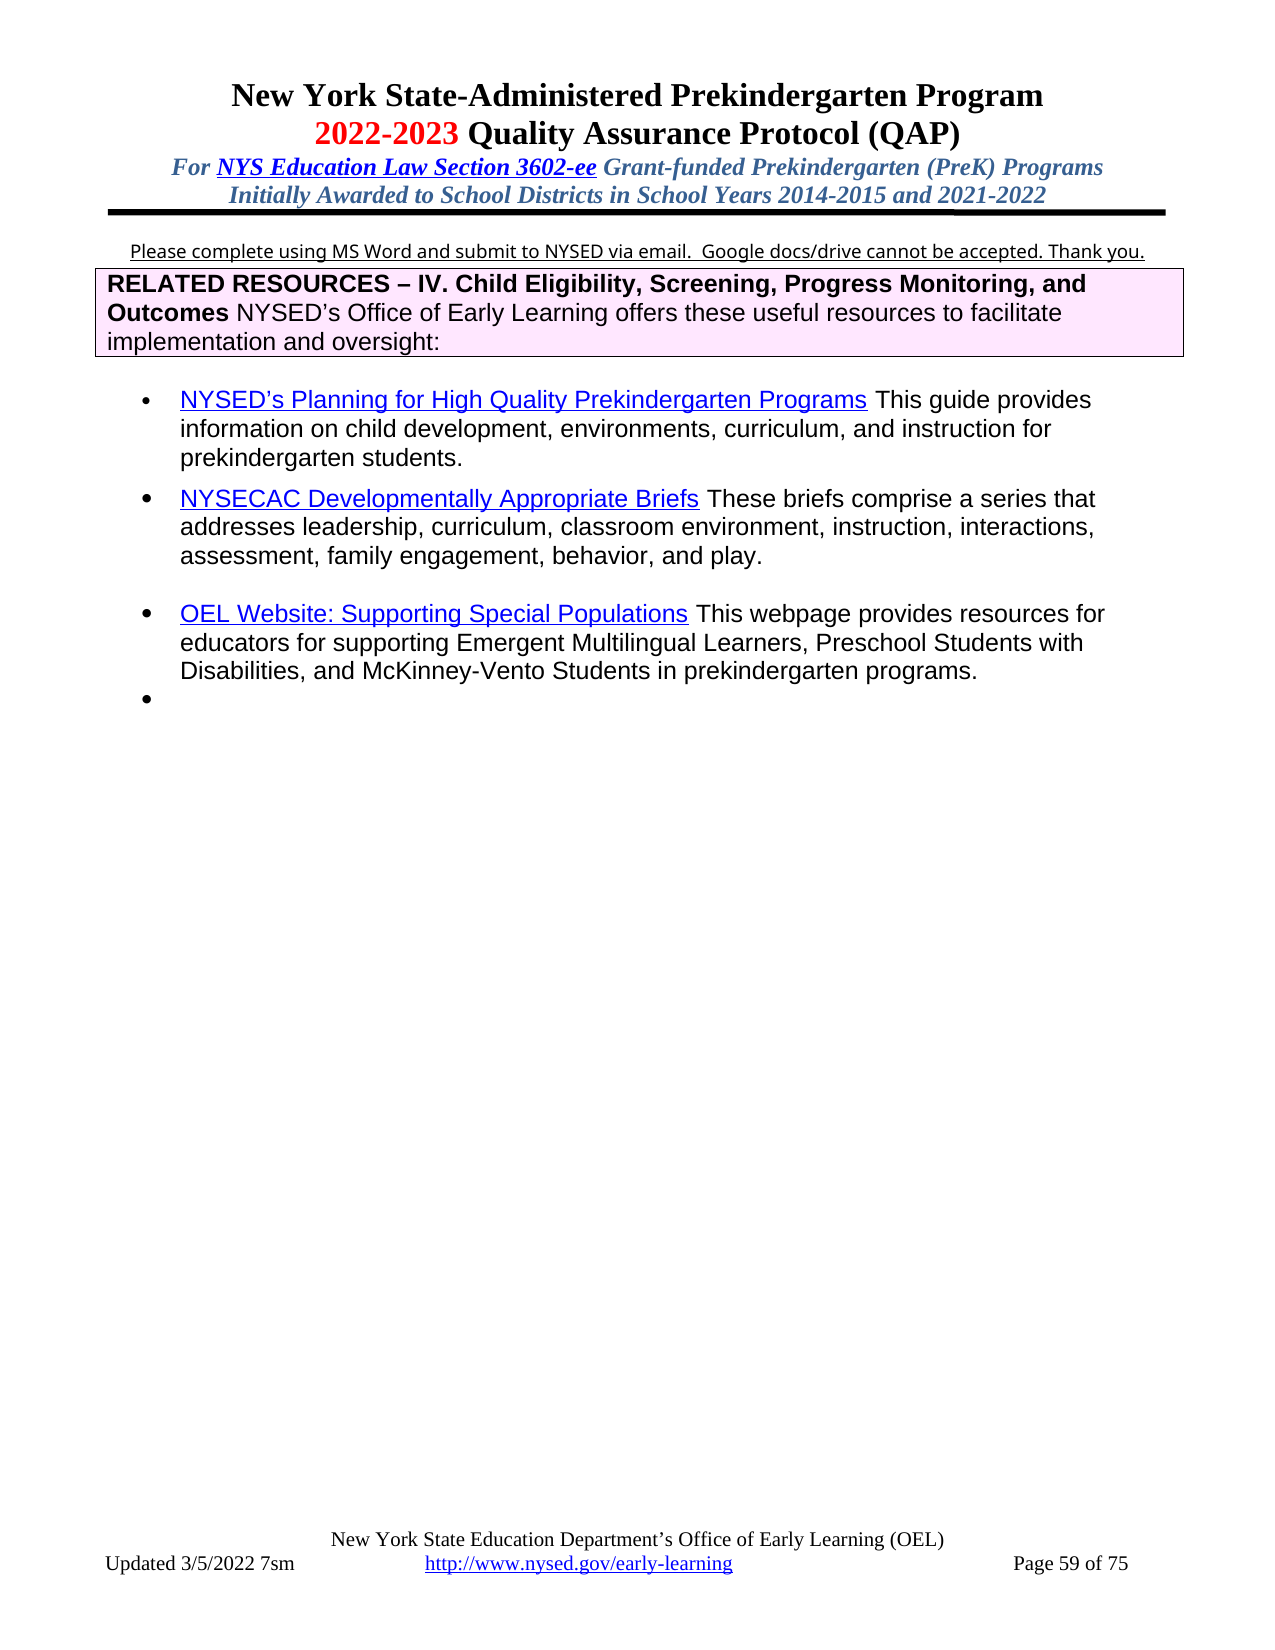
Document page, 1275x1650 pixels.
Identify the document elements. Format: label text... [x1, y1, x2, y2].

list OEL Website: Supporting Special Populations This webpage provides resources for educators for supporting Emergent Multilingual Learners, Preschool Students with Disabilities, and McKinney-Vento Students in prekindergarten programs. [142, 599, 1170, 685]
table_header RELATED RESOURCES – IV. Child Eligibility, Screening, Progress Monitoring, and Outcomes NYSED’s Office of Early Learning offers these useful resources to facilitate implementation and oversight: [96, 269, 1183, 356]
list NYSECAC Developmentally Appropriate Briefs These briefs comprise a series that addresses leadership, curriculum, classroom environment, instruction, interactions, assessment, family engagement, behavior, and play. [142, 483, 1170, 570]
list NYSED’s Planning for High Quality Prekindergarten Programs This guide provides information on child development, environments, curriculum, and instruction for prekindergarten students. [142, 385, 1170, 472]
